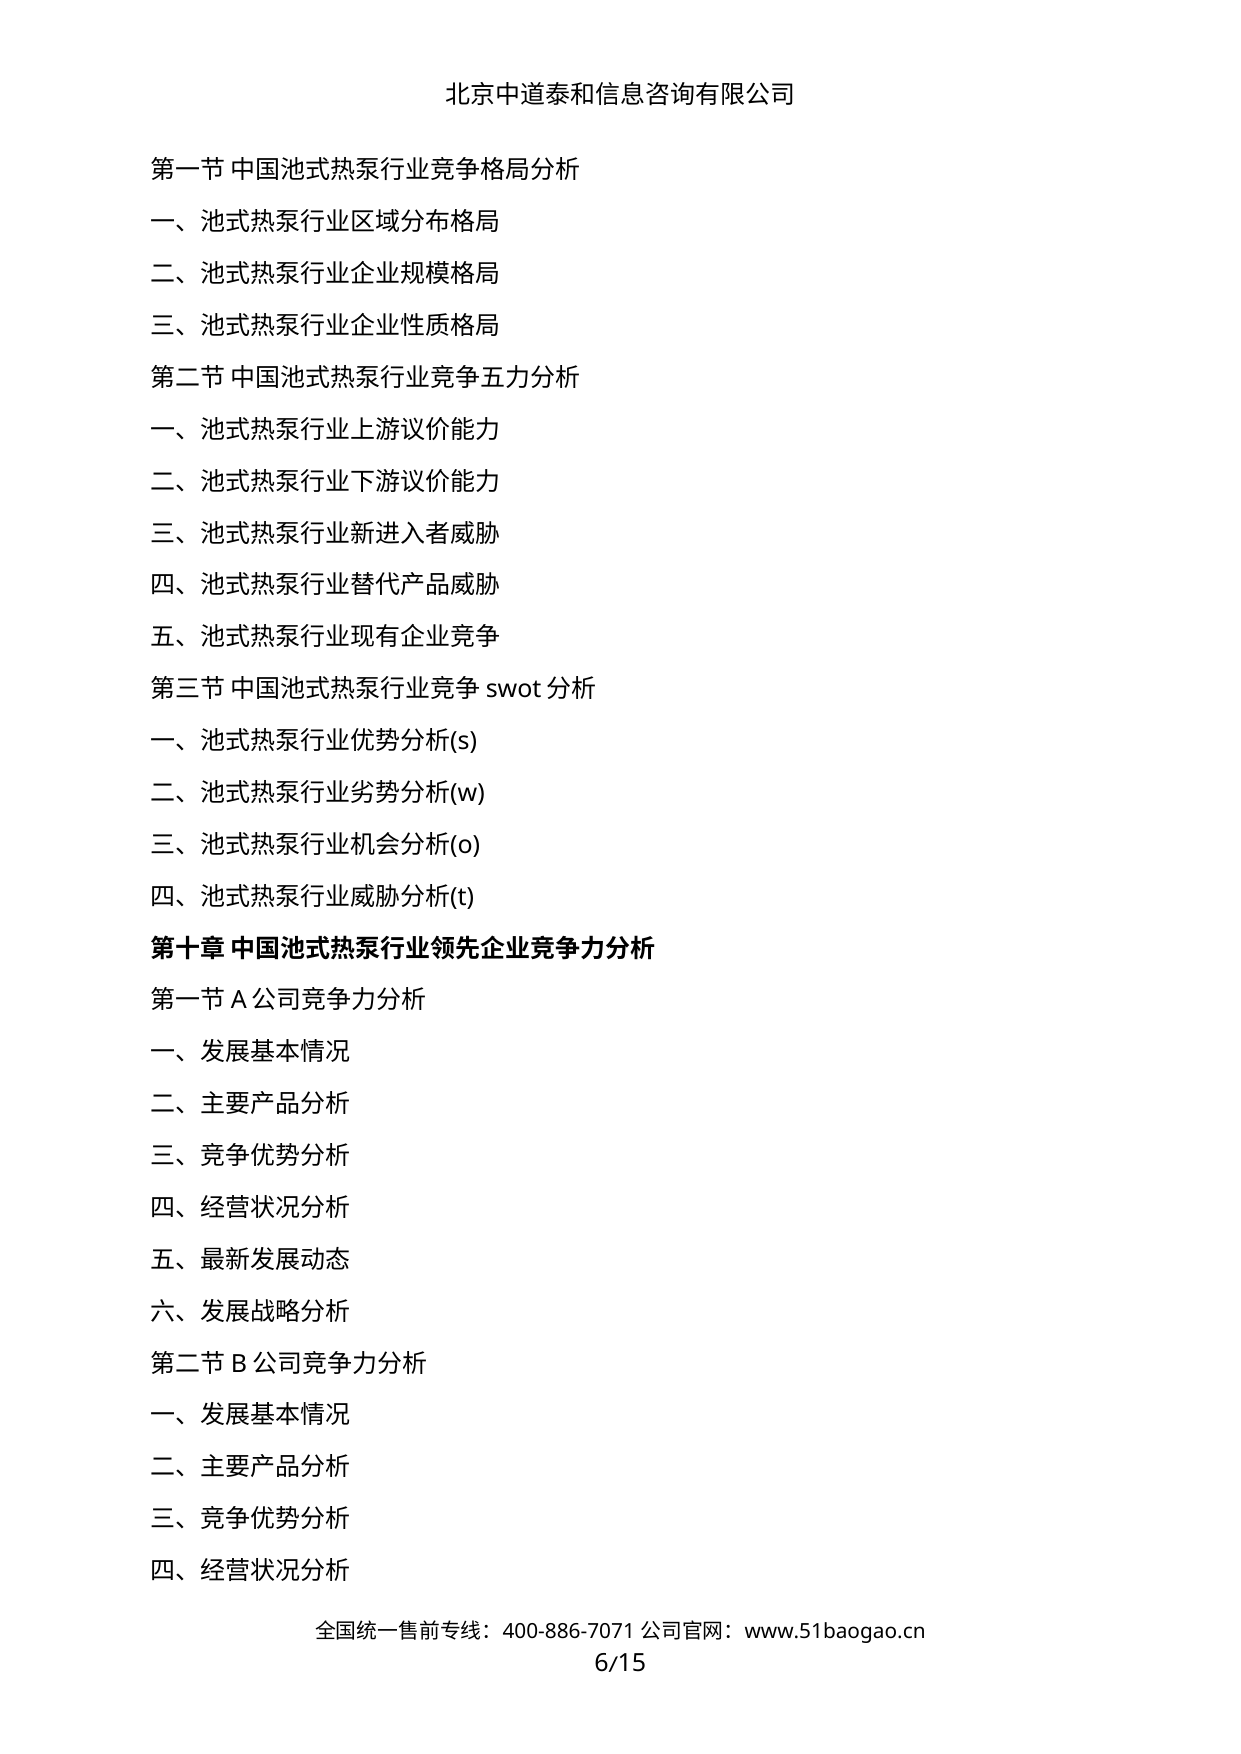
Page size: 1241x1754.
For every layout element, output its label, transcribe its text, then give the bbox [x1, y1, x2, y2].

text 五、最新发展动态 [150, 1239, 1090, 1276]
text 一、池式热泵行业上游议价能力 [150, 409, 1090, 446]
text 第三节 中国池式热泵行业竞争swot分析 [150, 669, 1090, 705]
text 三、池式热泵行业企业性质格局 [150, 306, 1090, 342]
text 三、竞争优势分析 [150, 1136, 1090, 1172]
text 第二节 中国池式热泵行业竞争五力分析 [150, 357, 1090, 394]
text 四、池式热泵行业威胁分析(t) [150, 876, 1090, 912]
text 第二节 B公司竞争力分析 [150, 1343, 1090, 1379]
text 四、经营状况分析 [150, 1551, 1090, 1587]
text 第一节 A公司竞争力分析 [150, 980, 1090, 1016]
text 三、池式热泵行业新进入者威胁 [150, 513, 1090, 549]
text 三、竞争优势分析 [150, 1499, 1090, 1535]
text 一、池式热泵行业区域分布格局 [150, 202, 1090, 238]
text 第十章 中国池式热泵行业领先企业竞争力分析 [150, 928, 1090, 964]
text 二、池式热泵行业企业规模格局 [150, 254, 1090, 290]
text 六、发展战略分析 [150, 1291, 1090, 1327]
text 二、主要产品分析 [150, 1084, 1090, 1120]
text 四、池式热泵行业替代产品威胁 [150, 565, 1090, 601]
text 一、发展基本情况 [150, 1395, 1090, 1431]
text 二、池式热泵行业劣势分析(w) [150, 772, 1090, 809]
text 五、池式热泵行业现有企业竞争 [150, 617, 1090, 653]
text 一、池式热泵行业优势分析(s) [150, 721, 1090, 757]
text 二、池式热泵行业下游议价能力 [150, 461, 1090, 497]
text 四、经营状况分析 [150, 1187, 1090, 1224]
text 二、主要产品分析 [150, 1447, 1090, 1483]
text 一、发展基本情况 [150, 1032, 1090, 1068]
text 第一节 中国池式热泵行业竞争格局分析 [150, 150, 1090, 186]
text 三、池式热泵行业机会分析(o) [150, 824, 1090, 861]
